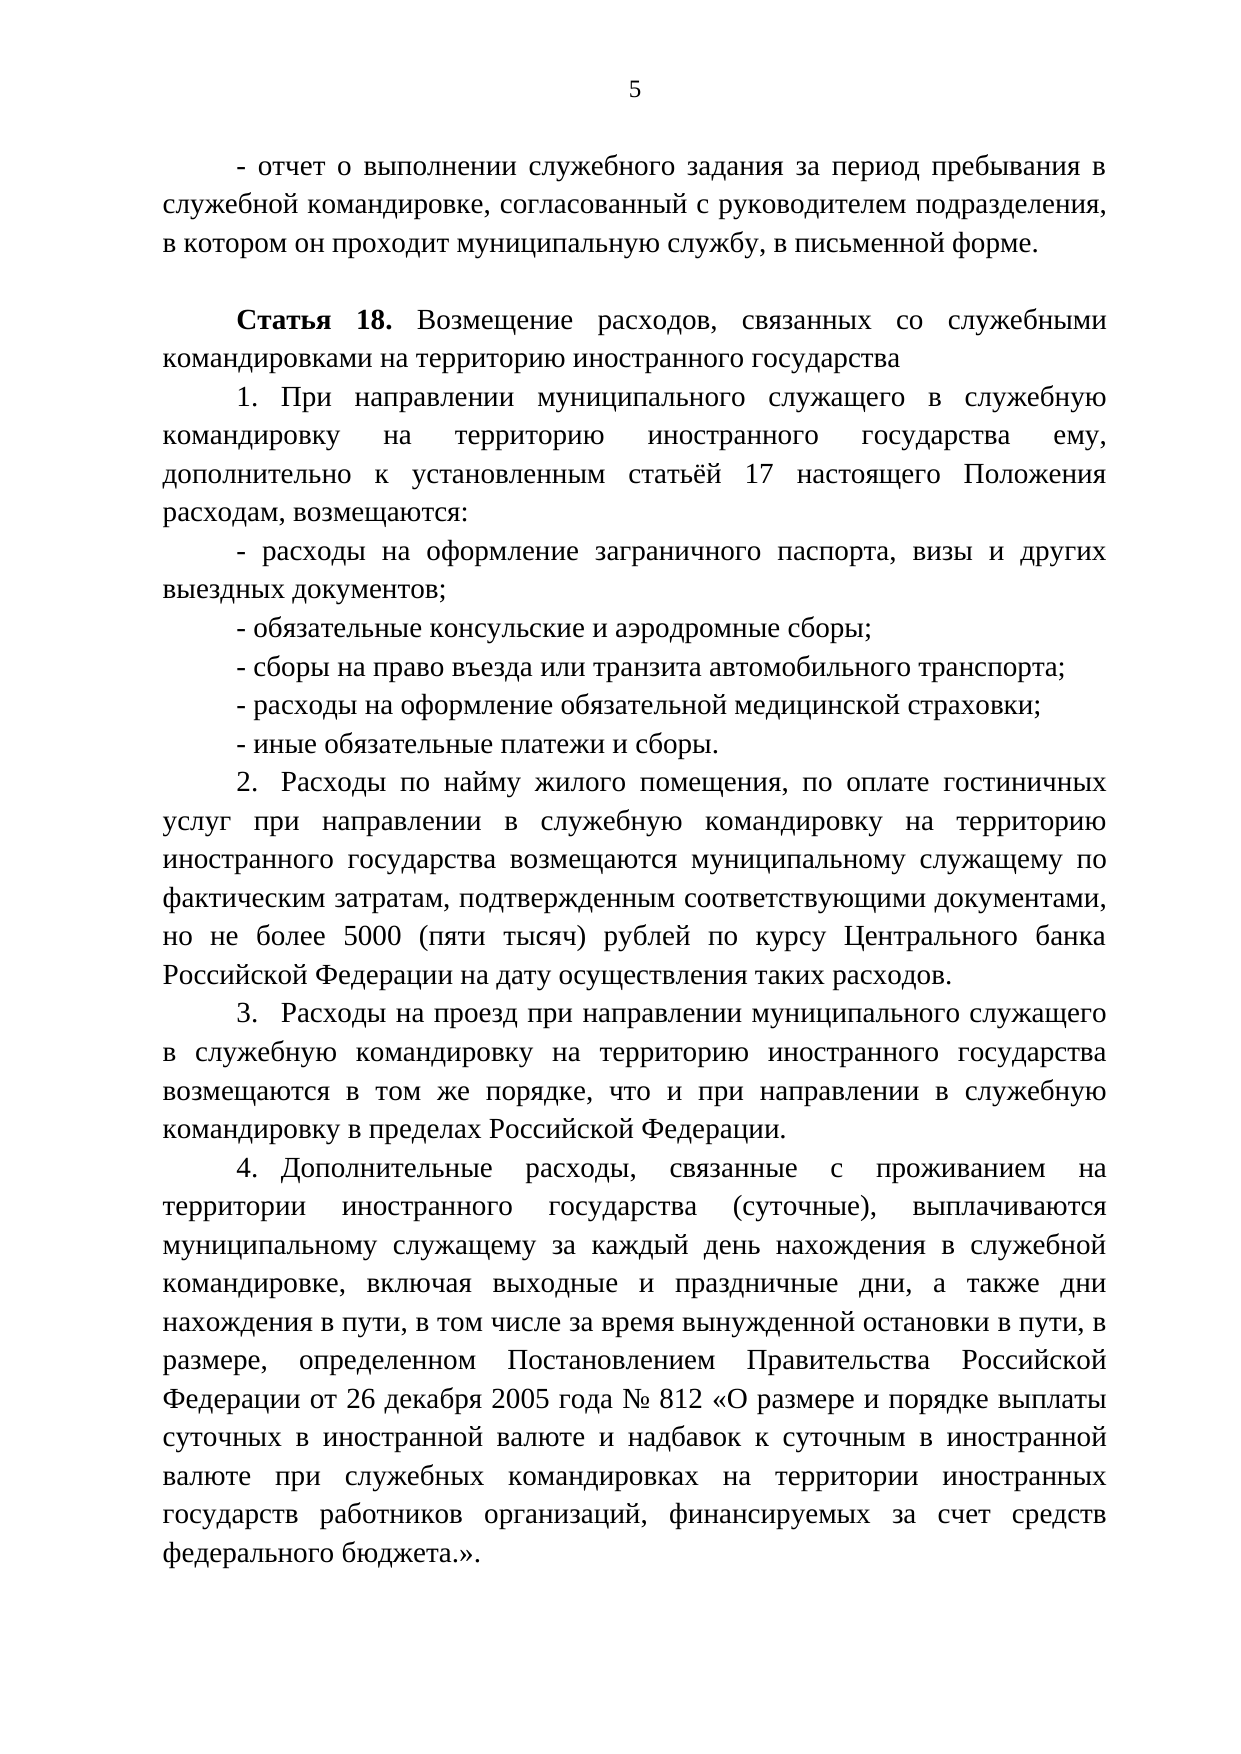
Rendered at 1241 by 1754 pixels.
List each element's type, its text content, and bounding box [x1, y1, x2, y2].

list Расходы по найму жилого помещения, по оплате гостиничных услуг при направлении в служебную командировку на территорию иностранного государства возмещаются муниципальному служащему по фактическим затратам, подтвержденным соответствующими документами, но не более 5000 (пяти тысяч) рублей по курсу Центрального банка Российской Федерации на дату осуществления таких расходов. [162, 764, 1107, 991]
list Расходы на проезд при направлении муниципального служащего в служебную командировку на территорию иностранного государства возмещаются в том же порядке, что и при направлении в служебную командировку в пределах Российской Федерации. [162, 996, 1107, 1145]
text - расходы на оформление заграничного паспорта, визы и других выездных документов; [162, 533, 1107, 605]
text - сборы на право въезда или транзита автомобильного транспорта; [236, 649, 1107, 682]
text - отчет о выполнении служебного задания за период пребывания в служебной командировке, согласованный с руководителем подразделения, в котором он проходит муниципальную службу, в письменной форме. [162, 148, 1107, 258]
text - обязательные консульские и аэродромные сборы; [236, 610, 1107, 644]
text Статья 18. Возмещение расходов, связанных со служебными командировками на территорию иностранного государства [162, 302, 1107, 374]
list При направлении муниципального служащего в служебную командировку на территорию иностранного государства ему, дополнительно к установленным статьёй 17 настоящего Положения расходам, возмещаются: [162, 379, 1107, 528]
text - иные обязательные платежи и сборы. [236, 726, 1107, 759]
text - расходы на оформление обязательной медицинской страховки; [236, 687, 1107, 721]
list Дополнительные расходы, связанные с проживанием на территории иностранного государства (суточные), выплачиваются муниципальному служащему за каждый день нахождения в служебной командировке, включая выходные и праздничные дни, а также дни нахождения в пути, в том числе за время вынужденной остановки в пути, в размере, определенном Постановлением Правительства Российской Федерации от 26 декабря 2005 года № 812 «О размере и порядке выплаты суточных в иностранной валюте и надбавок к суточным в иностранной валюте при служебных командировках на территории иностранных государств работников организаций, финансируемых за счет средств федерального бюджета.». [162, 1150, 1107, 1569]
